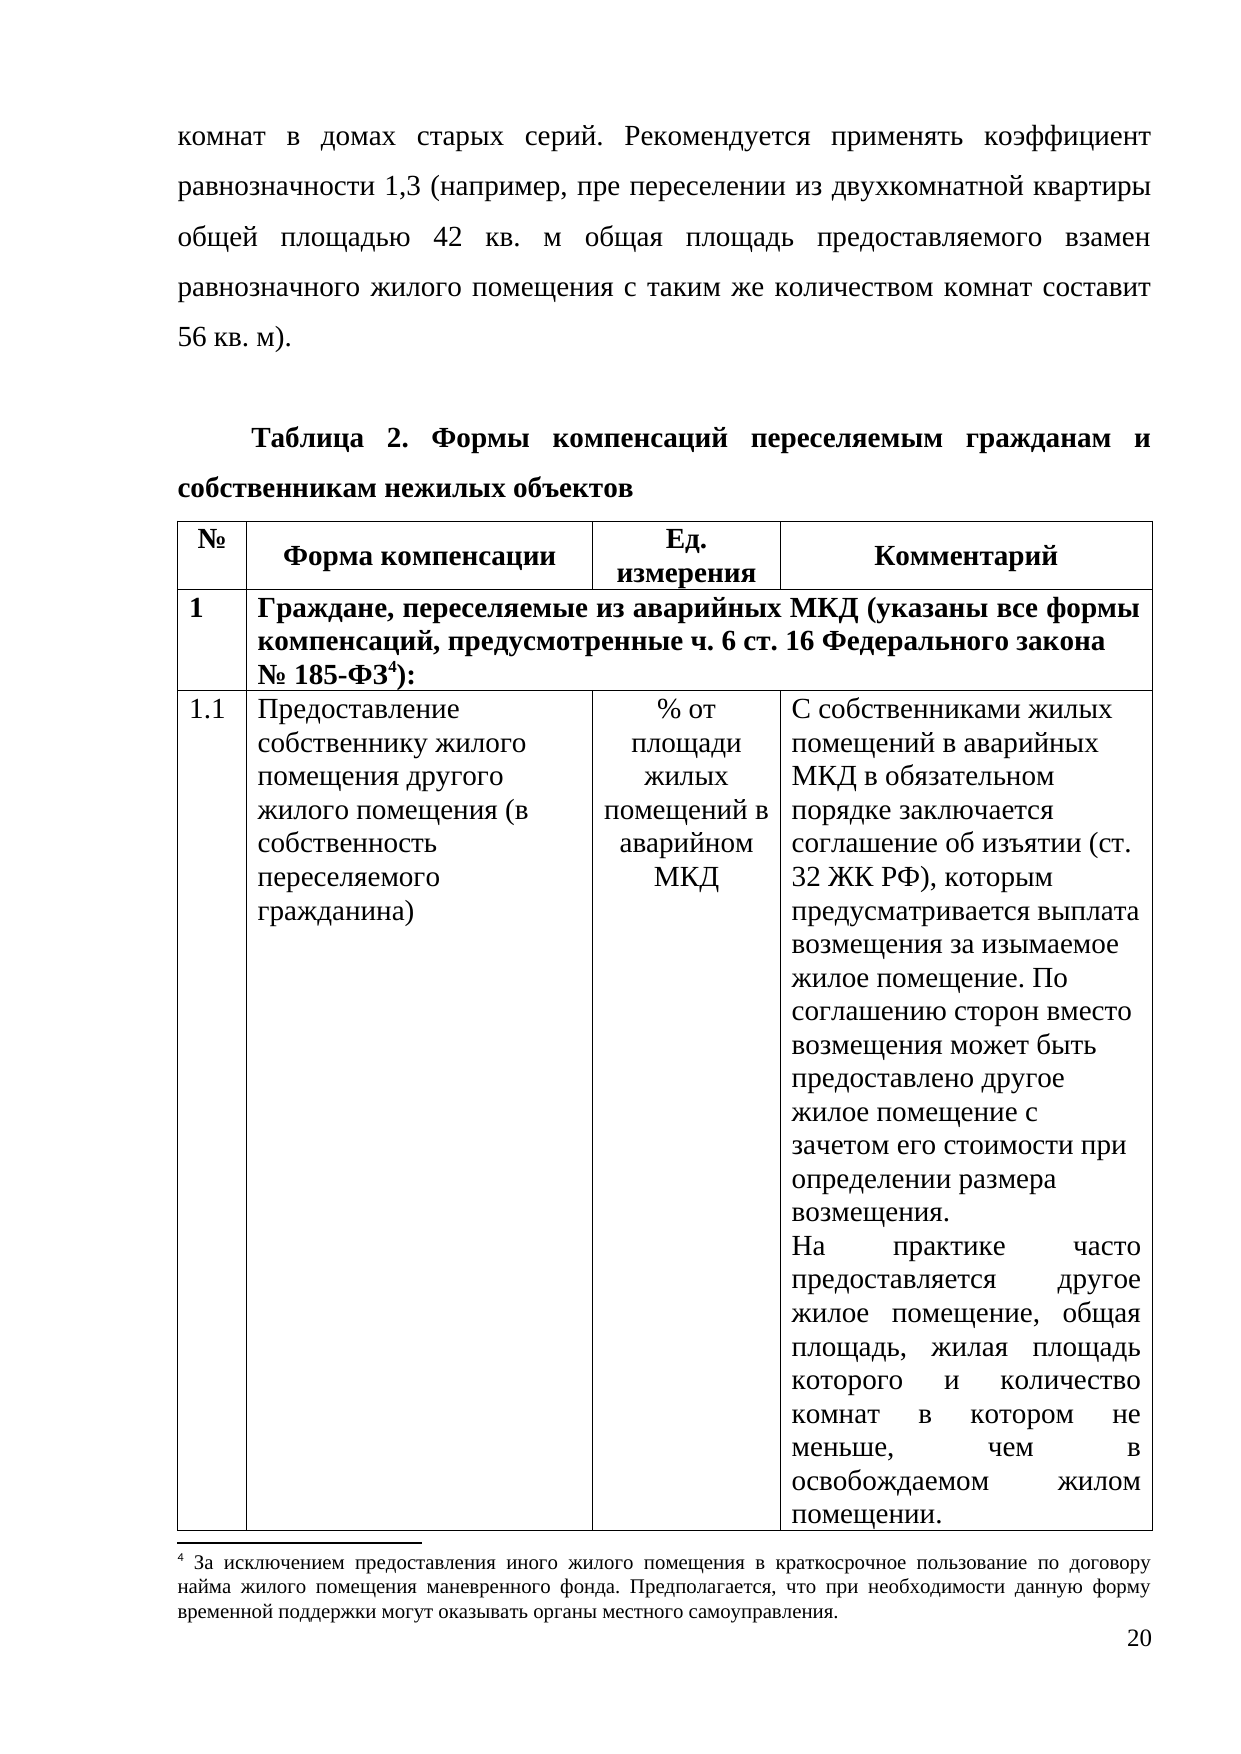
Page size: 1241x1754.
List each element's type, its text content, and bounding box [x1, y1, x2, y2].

table_cell Предоставление собственнику жилого помещения другого жилого помещения (в собственность переселяемого гражданина) [247, 691, 592, 1530]
table_header Форма компенсации [247, 522, 592, 589]
table_header Комментарий [781, 522, 1152, 589]
text Таблица 2. Формы компенсаций переселяемым гражданам и собственникам нежилых объектов [177, 420, 1152, 504]
table_cell С собственниками жилых помещений в аварийных МКД в обязательном порядке заключается соглашение об изъятии (ст. 32 ЖК РФ), которым предусматривается выплата возмещения за изымаемое жилое помещение. По соглашению сторон вместо возмещения может быть предоставлено другое жилое помещение с зачетом его стоимости при определении размера возмещения. На практике часто предоставляется другое жилое помещение, общая площадь, жилая площадь которого и количество комнат в котором не меньше, чем в освобождаемом жилом помещении. [781, 691, 1152, 1530]
table_header № [178, 522, 246, 589]
table_cell 1 [178, 590, 246, 690]
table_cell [593, 691, 780, 1530]
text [177, 118, 1152, 353]
table_cell Граждане, переселяемые из аварийных МКД (указаны все формы компенсаций, предусмотренные ч. 6 ст. 16 Федерального закона № 185-ФЗ): [247, 590, 1152, 690]
table_header Ед. измерения [593, 522, 780, 589]
table_cell 1.1 [178, 691, 246, 1530]
